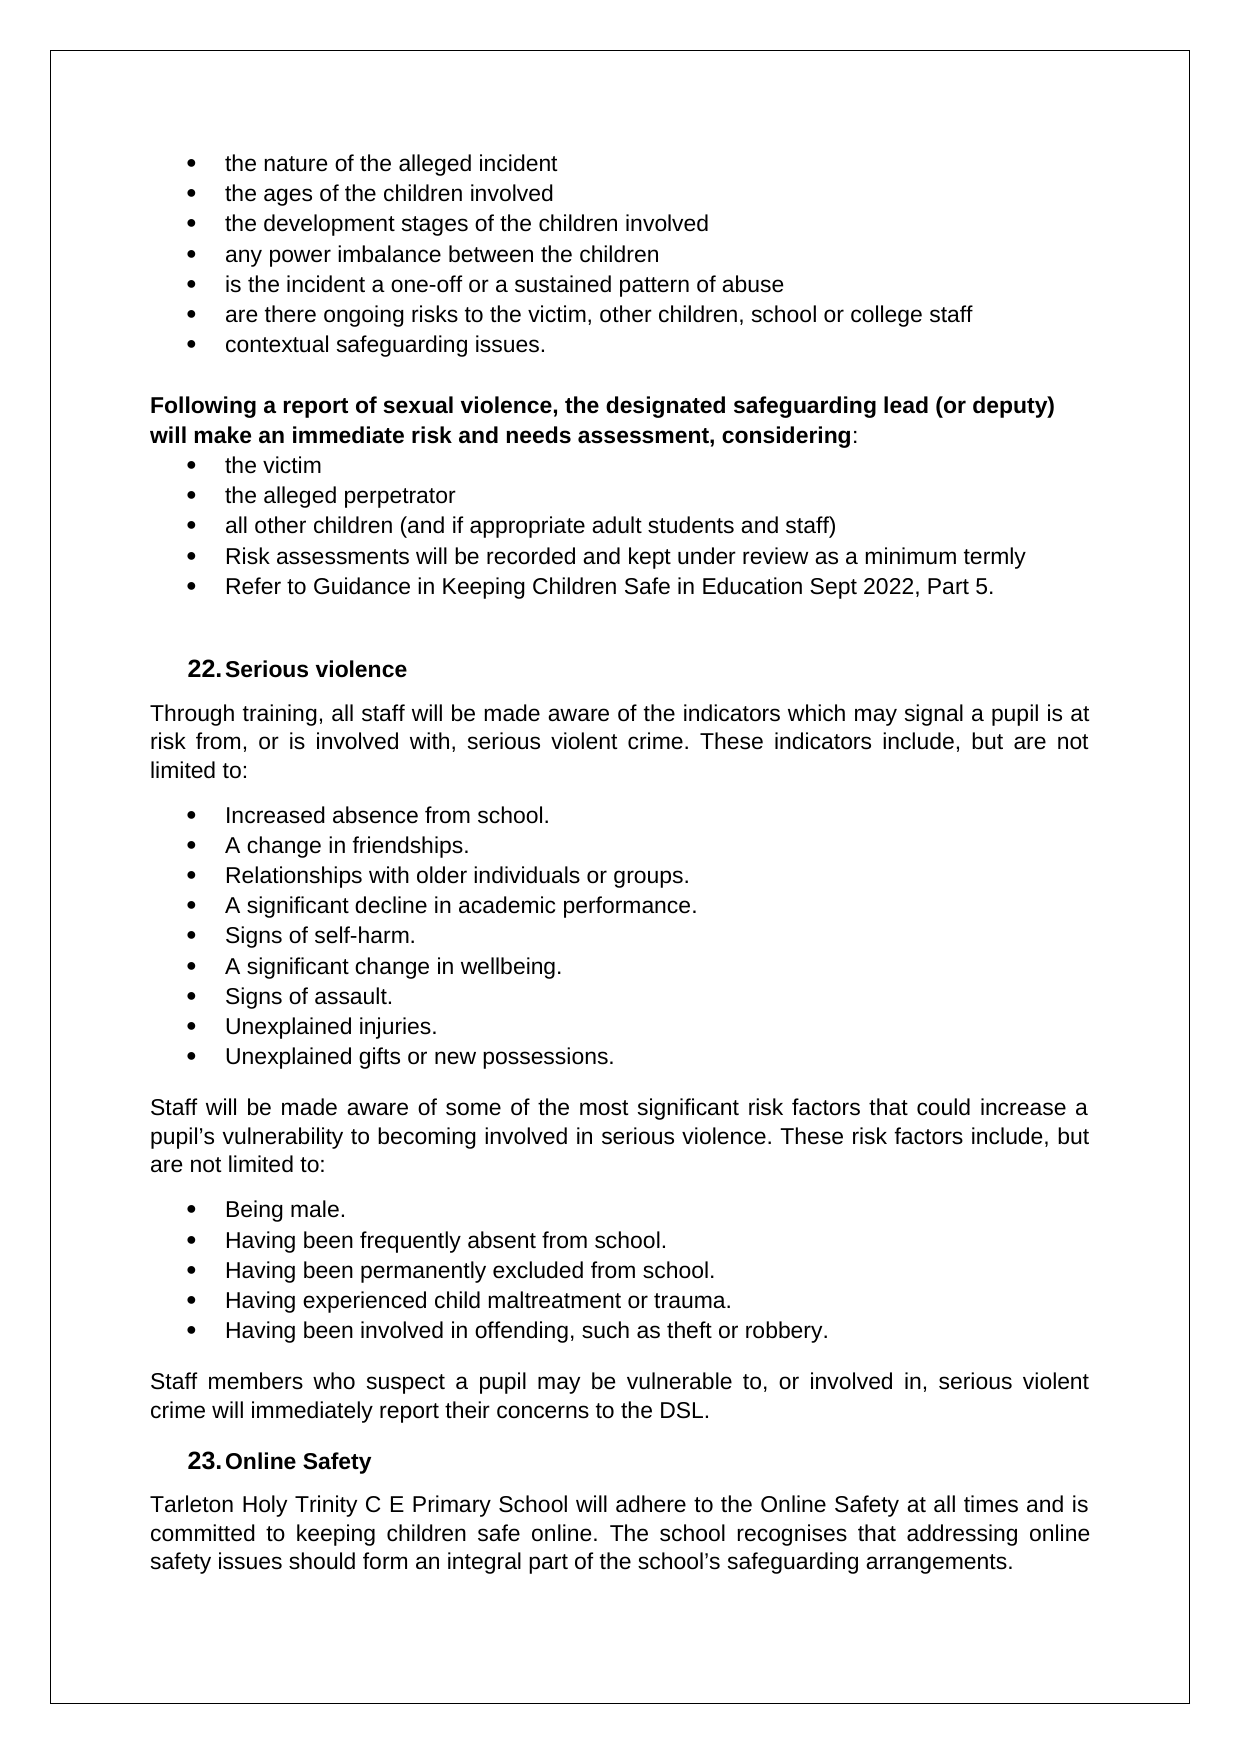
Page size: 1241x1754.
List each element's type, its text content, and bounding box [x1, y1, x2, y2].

list are there ongoing risks to the victim, other children, school or college staff [187, 301, 1090, 327]
list the development stages of the children involved [187, 210, 1090, 237]
list Increased absence from school. [187, 802, 1090, 828]
list all other children (and if appropriate adult students and staff) [187, 512, 1090, 539]
subtitle Serious violence [187, 654, 1090, 683]
list Having been involved in offending, such as theft or robbery. [187, 1317, 1090, 1343]
text Following a report of sexual violence, the designated safeguarding lead (or deputy) will make an immediate risk and needs assessment, considering: [150, 392, 1090, 448]
text Through training, all staff will be made aware of the indicators which may signal a pupil is at risk from, or is involved with, serious violent crime. These indicators include, but are not limited to: [150, 700, 1090, 783]
list Signs of self-harm. [187, 922, 1090, 949]
list any power imbalance between the children [187, 241, 1090, 267]
list Being male. [187, 1196, 1090, 1223]
list contextual safeguarding issues. [187, 331, 1090, 358]
list Having experienced child maltreatment or trauma. [187, 1287, 1090, 1313]
subtitle Online Safety [187, 1446, 1090, 1475]
list Having been permanently excluded from school. [187, 1257, 1090, 1283]
list Relationships with older individuals or groups. [187, 862, 1090, 888]
list the nature of the alleged incident [187, 150, 1090, 176]
list Unexplained gifts or new possessions. [187, 1043, 1090, 1070]
list the ages of the children involved [187, 180, 1090, 207]
list Unexplained injuries. [187, 1013, 1090, 1039]
list the victim [187, 452, 1090, 478]
list A significant decline in academic performance. [187, 892, 1090, 919]
list Risk assessments will be recorded and kept under review as a minimum termly [187, 543, 1090, 569]
list A significant change in wellbeing. [187, 953, 1090, 979]
text Staff will be made aware of some of the most significant risk factors that could increase a pupil’s vulnerability to becoming involved in serious violence. These risk factors include, but are not limited to: [150, 1094, 1090, 1178]
list Signs of assault. [187, 983, 1090, 1009]
list Having been frequently absent from school. [187, 1227, 1090, 1253]
text Tarleton Holy Trinity C E Primary School will adhere to the Online Safety at all times and is committed to keeping children safe online. The school recognises that addressing online safety issues should form an integral part of the school’s safeguarding arrangements. [150, 1491, 1090, 1575]
list A change in friendships. [187, 832, 1090, 858]
list Refer to Guidance in Keeping Children Safe in Education Sept 2022, Part 5. [187, 573, 1090, 599]
list is the incident a one-off or a sustained pattern of abuse [187, 271, 1090, 297]
text Staff members who suspect a pupil may be vulnerable to, or involved in, serious violent crime will immediately report their concerns to the DSL. [150, 1368, 1090, 1423]
list the alleged perpetrator [187, 482, 1090, 509]
